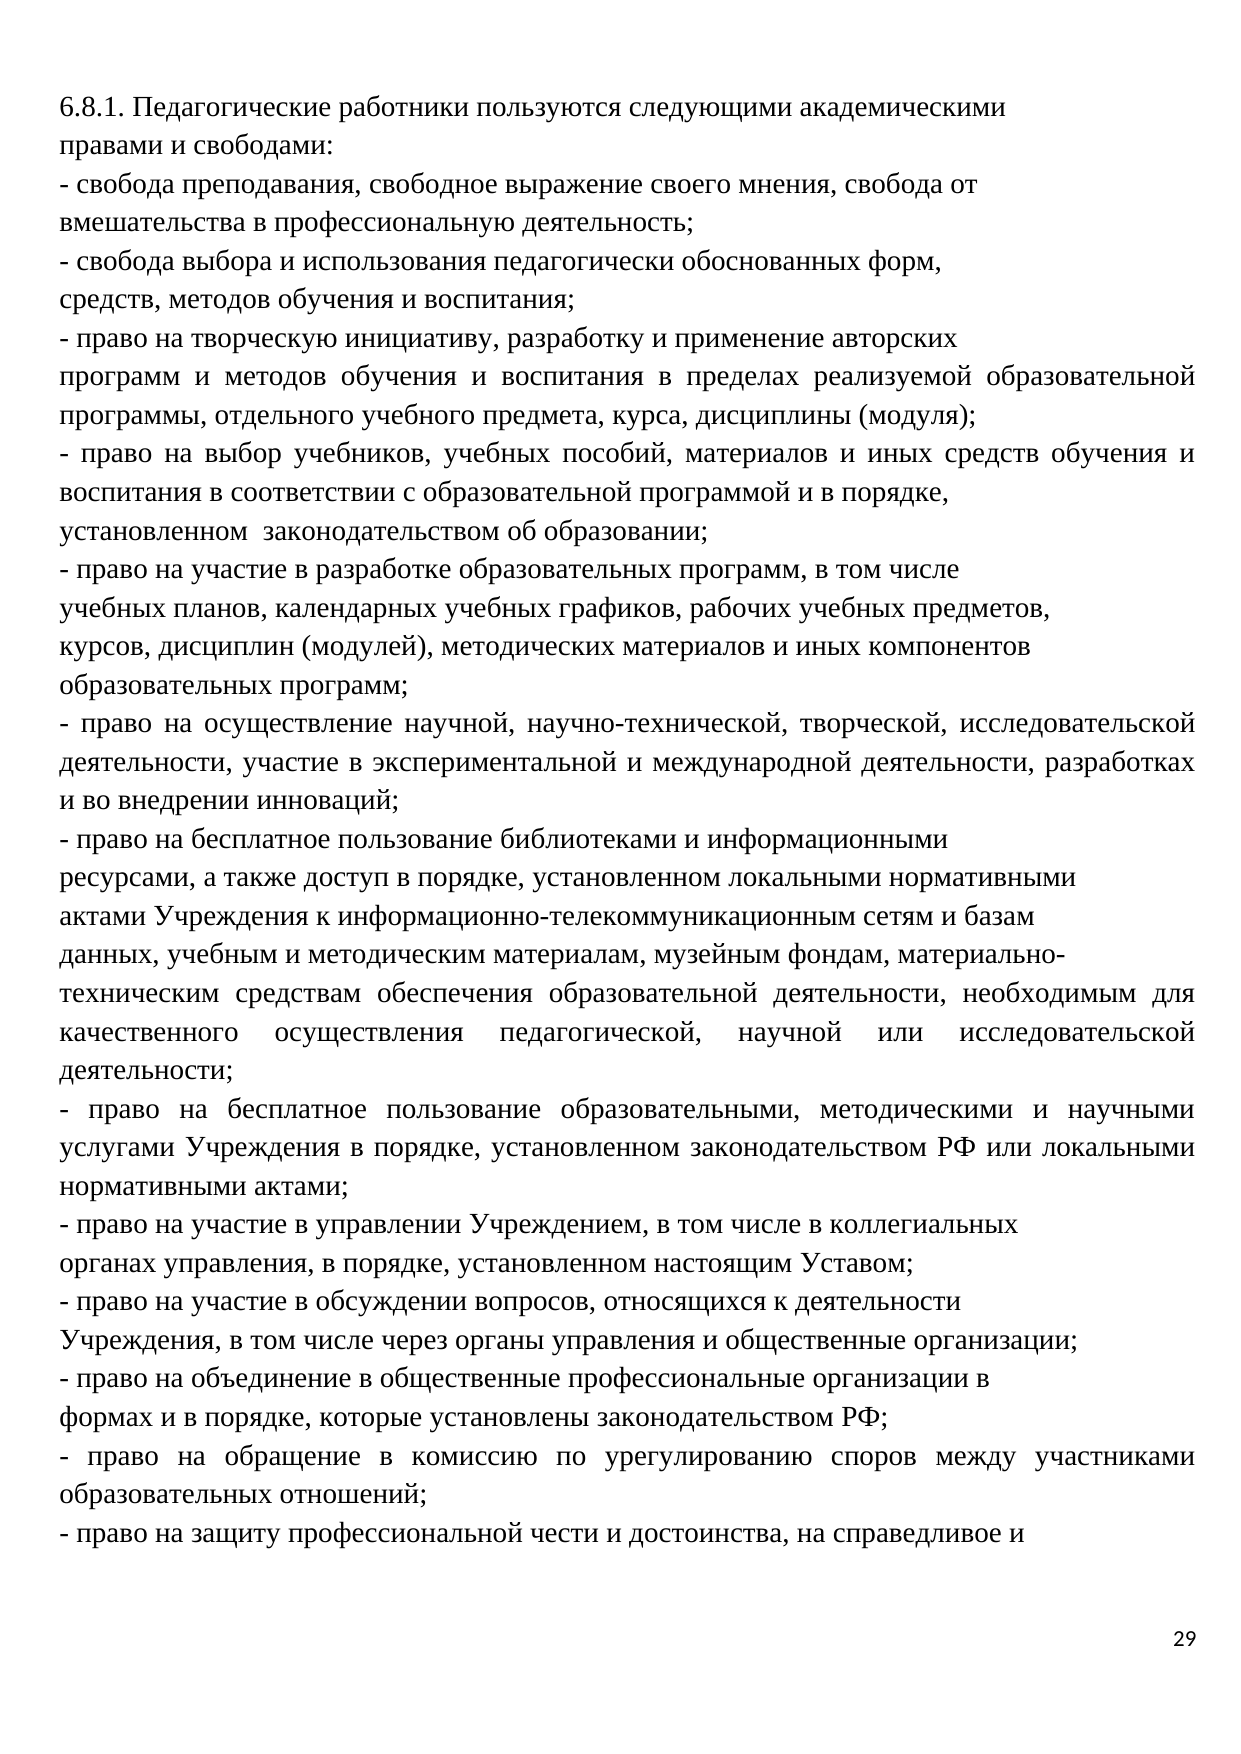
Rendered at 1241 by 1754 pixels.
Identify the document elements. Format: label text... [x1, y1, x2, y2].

text ресурсами, а также доступ в порядке, установленном локальными нормативными [59, 859, 1196, 893]
text - право на выбор учебников, учебных пособий, материалов и иных средств обучения и воспитания в соответствии с образовательной программой и в порядке, [59, 436, 1196, 508]
text курсов, дисциплин (модулей), методических материалов и иных компонентов [59, 628, 1196, 662]
text - право на бесплатное пользование библиотеками и информационными [59, 821, 1196, 854]
text - право на участие в управлении Учреждением, в том числе в коллегиальных [59, 1206, 1196, 1240]
text правами и свободами: [59, 127, 1196, 161]
text вмешательства в профессиональную деятельность; [59, 204, 1196, 238]
text учебных планов, календарных учебных графиков, рабочих учебных предметов, [59, 590, 1196, 623]
text формах и в порядке, которые установлены законодательством РФ; [59, 1399, 1196, 1433]
text - право на объединение в общественные профессиональные организации в [59, 1361, 1196, 1394]
text - право на участие в разработке образовательных программ, в том числе [59, 551, 1196, 585]
text Учреждения, в том числе через органы управления и общественные организации; [59, 1322, 1196, 1356]
text средств, методов обучения и воспитания; [59, 281, 1196, 315]
text - право на осуществление научной, научно-технической, творческой, исследовательской деятельности, участие в экспериментальной и международной деятельности, разработках и во внедрении инноваций; [59, 705, 1196, 816]
text актами Учреждения к информационно-телекоммуникационным сетям и базам [59, 898, 1196, 932]
text данных, учебным и методическим материалам, музейным фондам, материально- [59, 937, 1196, 970]
text программ и методов обучения и воспитания в пределах реализуемой образовательной программы, отдельного учебного предмета, курса, дисциплины (модуля); [59, 358, 1196, 431]
text органах управления, в порядке, установленном настоящим Уставом; [59, 1245, 1196, 1278]
text - свобода выбора и использования педагогически обоснованных форм, [59, 243, 1196, 276]
text - свобода преподавания, свободное выражение своего мнения, свобода от [59, 166, 1196, 199]
text - право на защиту профессиональной чести и достоинства, на справедливое и [59, 1515, 1196, 1548]
text образовательных программ; [59, 667, 1196, 700]
text - право на творческую инициативу, разработку и применение авторских [59, 320, 1196, 353]
text установленном законодательством об образовании; [59, 513, 1196, 546]
text - право на участие в обсуждении вопросов, относящихся к деятельности [59, 1283, 1196, 1317]
text - право на обращение в комиссию по урегулированию споров между участниками образовательных отношений; [59, 1438, 1196, 1510]
text техническим средствам обеспечения образовательной деятельности, необходимым для качественного осуществления педагогической, научной или исследовательской деятельности; [59, 975, 1196, 1086]
text - право на бесплатное пользование образовательными, методическими и научными услугами Учреждения в порядке, установленном законодательством РФ или локальными нормативными актами; [59, 1091, 1196, 1201]
text 6.8.1. Педагогические работники пользуются следующими академическими [59, 89, 1196, 122]
